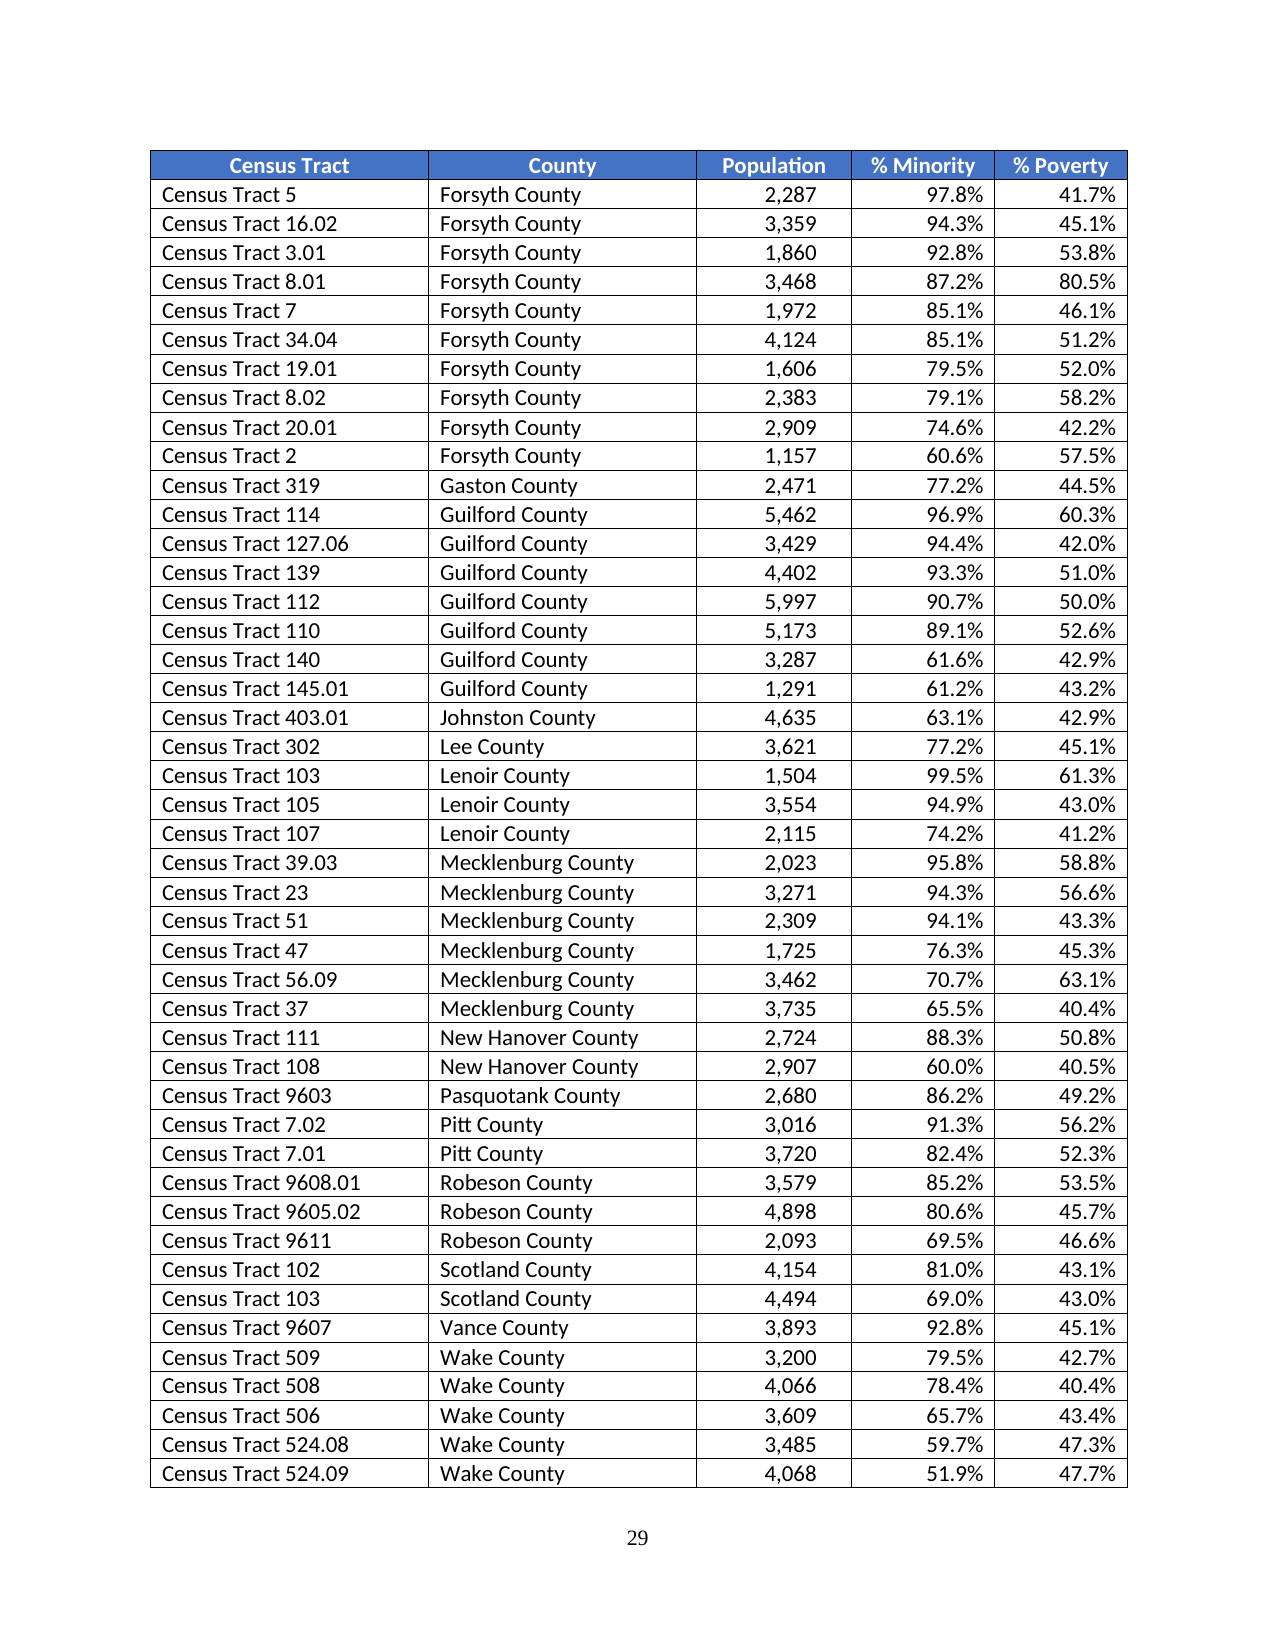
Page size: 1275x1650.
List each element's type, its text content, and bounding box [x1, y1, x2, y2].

table_cell 43.1% [995, 1255, 1127, 1283]
table_cell 52.6% [995, 616, 1127, 644]
table_cell 88.3% [852, 1023, 994, 1051]
table_cell Robeson County [429, 1197, 696, 1225]
table_cell 43.3% [995, 907, 1127, 935]
table_cell 59.7% [852, 1430, 994, 1458]
table_cell Census Tract 111 [151, 1023, 428, 1051]
table_cell 1,860 [697, 238, 851, 266]
table_cell Guilford County [429, 616, 696, 644]
table_cell Census Tract 145.01 [151, 674, 428, 702]
table_header Census Tract [151, 151, 428, 179]
table_cell Johnston County [429, 703, 696, 731]
table_cell 3,468 [697, 267, 851, 295]
table_cell Robeson County [429, 1226, 696, 1254]
table_cell Wake County [429, 1343, 696, 1371]
table_cell 99.5% [852, 761, 994, 789]
table_cell 2,023 [697, 849, 851, 877]
table_cell 94.9% [852, 790, 994, 818]
table_cell Guilford County [429, 674, 696, 702]
table_cell 3,485 [697, 1430, 851, 1458]
table_cell Census Tract 9607 [151, 1314, 428, 1342]
table_cell Mecklenburg County [429, 994, 696, 1022]
table_cell Forsyth County [429, 267, 696, 295]
table_cell Census Tract 19.01 [151, 355, 428, 382]
table_cell 87.2% [852, 267, 994, 295]
table_cell 2,287 [697, 180, 851, 208]
table_cell 80.5% [995, 267, 1127, 295]
table_cell Mecklenburg County [429, 936, 696, 964]
table_cell 1,725 [697, 936, 851, 964]
table_cell Scotland County [429, 1285, 696, 1312]
table_cell 40.4% [995, 1372, 1127, 1400]
table_cell Census Tract 7.01 [151, 1139, 428, 1167]
table_header % Minority [852, 151, 994, 179]
table_cell 47.7% [995, 1459, 1127, 1487]
table_cell 60.6% [852, 442, 994, 470]
table_cell 43.0% [995, 1285, 1127, 1312]
table_cell 2,680 [697, 1081, 851, 1109]
table_cell Forsyth County [429, 180, 696, 208]
table_cell Forsyth County [429, 355, 696, 382]
table_cell 1,504 [697, 761, 851, 789]
table_cell Census Tract 103 [151, 761, 428, 789]
table_cell Lee County [429, 732, 696, 760]
table_cell 2,383 [697, 384, 851, 412]
table_cell Guilford County [429, 558, 696, 586]
table_cell Census Tract 5 [151, 180, 428, 208]
table_cell 1,291 [697, 674, 851, 702]
table_cell Forsyth County [429, 238, 696, 266]
table_cell 49.2% [995, 1081, 1127, 1109]
table_cell 43.4% [995, 1401, 1127, 1429]
table_cell 51.0% [995, 558, 1127, 586]
table_cell 41.7% [995, 180, 1127, 208]
table_cell 3,609 [697, 1401, 851, 1429]
table_cell 45.7% [995, 1197, 1127, 1225]
table_cell Scotland County [429, 1255, 696, 1283]
table_cell 69.0% [852, 1285, 994, 1312]
table_cell 50.8% [995, 1023, 1127, 1051]
table_cell 80.6% [852, 1197, 994, 1225]
table_cell 4,068 [697, 1459, 851, 1487]
table_cell 5,997 [697, 587, 851, 615]
table_cell Census Tract 509 [151, 1343, 428, 1371]
table_cell 5,173 [697, 616, 851, 644]
table_cell New Hanover County [429, 1052, 696, 1080]
table_cell 5,462 [697, 500, 851, 528]
table_cell 40.5% [995, 1052, 1127, 1080]
table_cell Wake County [429, 1430, 696, 1458]
table_cell 58.8% [995, 849, 1127, 877]
table_cell 85.2% [852, 1168, 994, 1196]
table_cell 69.5% [852, 1226, 994, 1254]
table_cell Wake County [429, 1372, 696, 1400]
table_cell Forsyth County [429, 442, 696, 470]
table_cell 43.2% [995, 674, 1127, 702]
table_cell Census Tract 3.01 [151, 238, 428, 266]
table_cell Census Tract 37 [151, 994, 428, 1022]
table_cell Census Tract 34.04 [151, 325, 428, 353]
table_cell 3,554 [697, 790, 851, 818]
table_cell 60.0% [852, 1052, 994, 1080]
table_cell Census Tract 127.06 [151, 529, 428, 557]
table_cell Census Tract 9603 [151, 1081, 428, 1109]
table_cell 4,402 [697, 558, 851, 586]
table_cell Census Tract 56.09 [151, 965, 428, 993]
table_cell Census Tract 23 [151, 878, 428, 906]
table_cell 3,735 [697, 994, 851, 1022]
table_cell 85.1% [852, 325, 994, 353]
table_cell 2,724 [697, 1023, 851, 1051]
table_cell 77.2% [852, 732, 994, 760]
table_cell Pitt County [429, 1139, 696, 1167]
table_cell 96.9% [852, 500, 994, 528]
table_cell 53.8% [995, 238, 1127, 266]
table_cell Robeson County [429, 1168, 696, 1196]
table_cell 85.1% [852, 296, 994, 324]
table_cell Census Tract 9608.01 [151, 1168, 428, 1196]
table_cell 3,271 [697, 878, 851, 906]
table_cell 2,471 [697, 471, 851, 499]
table_cell 89.1% [852, 616, 994, 644]
table_cell 74.2% [852, 820, 994, 847]
table_cell 79.5% [852, 355, 994, 382]
table_cell Census Tract 108 [151, 1052, 428, 1080]
table_cell 2,093 [697, 1226, 851, 1254]
table_cell 92.8% [852, 238, 994, 266]
table_cell 3,621 [697, 732, 851, 760]
table_cell 79.5% [852, 1343, 994, 1371]
table_cell Census Tract 110 [151, 616, 428, 644]
table_cell 3,720 [697, 1139, 851, 1167]
table_cell Wake County [429, 1459, 696, 1487]
table_cell 93.3% [852, 558, 994, 586]
table_cell Guilford County [429, 500, 696, 528]
table_cell 42.0% [995, 529, 1127, 557]
table_cell 4,066 [697, 1372, 851, 1400]
table_cell 45.1% [995, 1314, 1127, 1342]
table_cell Pasquotank County [429, 1081, 696, 1109]
table_cell Census Tract 8.02 [151, 384, 428, 412]
table_cell Census Tract 112 [151, 587, 428, 615]
table_cell 45.1% [995, 732, 1127, 760]
table_cell 61.3% [995, 761, 1127, 789]
table_cell 63.1% [852, 703, 994, 731]
table_cell 50.0% [995, 587, 1127, 615]
table_cell 3,893 [697, 1314, 851, 1342]
table_cell Gaston County [429, 471, 696, 499]
table_cell 45.3% [995, 936, 1127, 964]
table_cell 57.5% [995, 442, 1127, 470]
table_cell 77.2% [852, 471, 994, 499]
table_cell 45.1% [995, 209, 1127, 237]
table_cell Census Tract 302 [151, 732, 428, 760]
table_cell 90.7% [852, 587, 994, 615]
table_cell Census Tract 9611 [151, 1226, 428, 1254]
table_cell Census Tract 114 [151, 500, 428, 528]
table_cell Lenoir County [429, 790, 696, 818]
table_cell Census Tract 139 [151, 558, 428, 586]
table_cell 94.4% [852, 529, 994, 557]
table_cell Census Tract 107 [151, 820, 428, 847]
table_cell 56.6% [995, 878, 1127, 906]
table_cell 65.5% [852, 994, 994, 1022]
table_cell 51.9% [852, 1459, 994, 1487]
table_cell Census Tract 2 [151, 442, 428, 470]
table_cell Census Tract 105 [151, 790, 428, 818]
table_cell 1,972 [697, 296, 851, 324]
table_cell Census Tract 524.08 [151, 1430, 428, 1458]
table_cell Guilford County [429, 529, 696, 557]
table_cell Guilford County [429, 587, 696, 615]
table_cell 43.0% [995, 790, 1127, 818]
table_cell 51.2% [995, 325, 1127, 353]
table_cell 52.0% [995, 355, 1127, 382]
table_cell Census Tract 319 [151, 471, 428, 499]
table_cell 82.4% [852, 1139, 994, 1167]
table_cell Census Tract 140 [151, 645, 428, 673]
table_cell 78.4% [852, 1372, 994, 1400]
table_cell New Hanover County [429, 1023, 696, 1051]
table_cell 63.1% [995, 965, 1127, 993]
table_cell Pitt County [429, 1110, 696, 1138]
table_cell Census Tract 403.01 [151, 703, 428, 731]
table_cell 2,909 [697, 413, 851, 441]
table_cell 41.2% [995, 820, 1127, 847]
table_cell 94.3% [852, 878, 994, 906]
table_cell 3,016 [697, 1110, 851, 1138]
table_cell 94.1% [852, 907, 994, 935]
table_cell Mecklenburg County [429, 878, 696, 906]
table_cell 3,287 [697, 645, 851, 673]
table_cell Mecklenburg County [429, 849, 696, 877]
table_cell 86.2% [852, 1081, 994, 1109]
table_cell Forsyth County [429, 209, 696, 237]
table_cell Census Tract 7.02 [151, 1110, 428, 1138]
table_cell Census Tract 16.02 [151, 209, 428, 237]
table_cell Forsyth County [429, 296, 696, 324]
table_cell Census Tract 47 [151, 936, 428, 964]
table_cell 56.2% [995, 1110, 1127, 1138]
table_cell Census Tract 39.03 [151, 849, 428, 877]
table_cell 42.2% [995, 413, 1127, 441]
table_cell 65.7% [852, 1401, 994, 1429]
table_cell 53.5% [995, 1168, 1127, 1196]
table_cell 61.2% [852, 674, 994, 702]
table_cell 76.3% [852, 936, 994, 964]
table_cell 4,494 [697, 1285, 851, 1312]
table_cell Vance County [429, 1314, 696, 1342]
table_cell 58.2% [995, 384, 1127, 412]
table_cell Census Tract 9605.02 [151, 1197, 428, 1225]
table_cell 52.3% [995, 1139, 1127, 1167]
table_cell 2,907 [697, 1052, 851, 1080]
table_cell 4,124 [697, 325, 851, 353]
table_cell 94.3% [852, 209, 994, 237]
table_cell 79.1% [852, 384, 994, 412]
table_header Population [697, 151, 851, 179]
table_cell 1,157 [697, 442, 851, 470]
table_cell 47.3% [995, 1430, 1127, 1458]
table_cell 91.3% [852, 1110, 994, 1138]
table_cell 42.9% [995, 645, 1127, 673]
table_cell Census Tract 103 [151, 1285, 428, 1312]
table_cell 3,579 [697, 1168, 851, 1196]
table_cell Census Tract 51 [151, 907, 428, 935]
table_cell Census Tract 506 [151, 1401, 428, 1429]
table_cell Mecklenburg County [429, 907, 696, 935]
table_cell Census Tract 508 [151, 1372, 428, 1400]
table_cell 81.0% [852, 1255, 994, 1283]
table_cell 97.8% [852, 180, 994, 208]
table_cell 44.5% [995, 471, 1127, 499]
table_cell Mecklenburg County [429, 965, 696, 993]
table_cell Census Tract 8.01 [151, 267, 428, 295]
table_cell 1,606 [697, 355, 851, 382]
table_cell Guilford County [429, 645, 696, 673]
table_cell 40.4% [995, 994, 1127, 1022]
table_cell Wake County [429, 1401, 696, 1429]
table_cell Census Tract 20.01 [151, 413, 428, 441]
table_header County [429, 151, 696, 179]
table_cell 42.9% [995, 703, 1127, 731]
table_cell 46.1% [995, 296, 1127, 324]
table_cell 4,898 [697, 1197, 851, 1225]
table_cell 92.8% [852, 1314, 994, 1342]
table_cell Forsyth County [429, 325, 696, 353]
table_header % Poverty [995, 151, 1127, 179]
table_cell 74.6% [852, 413, 994, 441]
table_cell 4,635 [697, 703, 851, 731]
table_cell 3,359 [697, 209, 851, 237]
table_cell 95.8% [852, 849, 994, 877]
table_cell 4,154 [697, 1255, 851, 1283]
table_cell 42.7% [995, 1343, 1127, 1371]
table_cell 61.6% [852, 645, 994, 673]
table_cell 60.3% [995, 500, 1127, 528]
table_cell Lenoir County [429, 761, 696, 789]
table_cell Forsyth County [429, 384, 696, 412]
table_cell 3,429 [697, 529, 851, 557]
table_cell 2,309 [697, 907, 851, 935]
table_cell Forsyth County [429, 413, 696, 441]
table_cell 70.7% [852, 965, 994, 993]
table_cell 2,115 [697, 820, 851, 847]
table_cell 3,462 [697, 965, 851, 993]
table_cell Census Tract 102 [151, 1255, 428, 1283]
table_cell 46.6% [995, 1226, 1127, 1254]
table_cell Lenoir County [429, 820, 696, 847]
table_cell Census Tract 7 [151, 296, 428, 324]
table_cell 3,200 [697, 1343, 851, 1371]
table_cell Census Tract 524.09 [151, 1459, 428, 1487]
